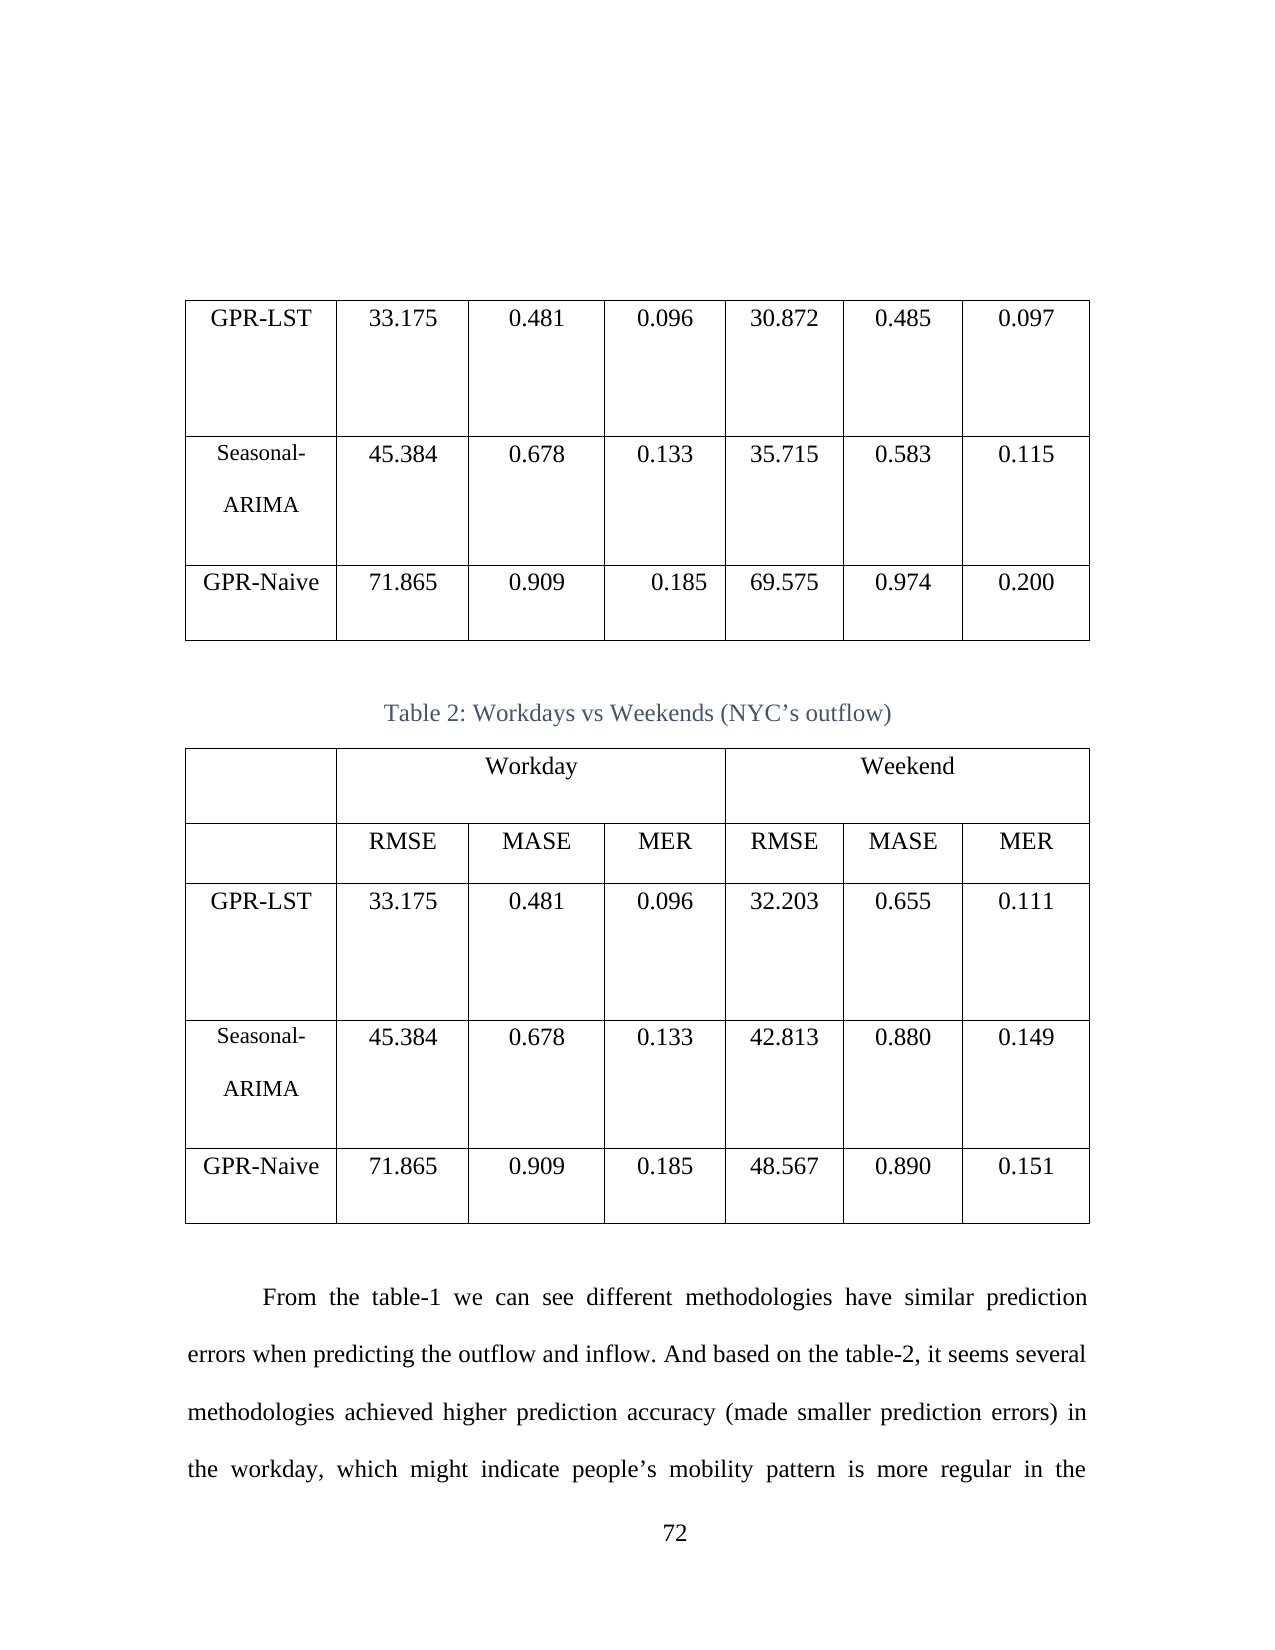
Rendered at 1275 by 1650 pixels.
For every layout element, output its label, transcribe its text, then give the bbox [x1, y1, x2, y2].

table_cell 0.880 [844, 1021, 962, 1148]
table_cell 0.097 [963, 301, 1089, 436]
table_cell 0.200 [963, 566, 1089, 640]
table_cell 0.655 [844, 884, 962, 1019]
table_cell MASE [469, 824, 604, 883]
table_cell GPR-Naive [186, 566, 336, 640]
table_cell 69.575 [726, 566, 843, 640]
table_cell 0.909 [469, 566, 604, 640]
table_cell 42.813 [726, 1021, 843, 1148]
table_cell GPR-LST [186, 884, 336, 1019]
table_cell 32.203 [726, 884, 843, 1019]
table_cell 0.096 [605, 884, 725, 1019]
table_cell 33.175 [337, 884, 468, 1019]
table_cell 0.149 [963, 1021, 1089, 1148]
table_cell 0.481 [469, 884, 604, 1019]
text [187, 1282, 1087, 1483]
table_cell 0.185 [605, 1149, 725, 1223]
table_cell MASE [844, 824, 962, 883]
table_cell 0.133 [605, 437, 725, 565]
table_cell 48.567 [726, 1149, 843, 1223]
table_cell 45.384 [337, 437, 468, 565]
table_header Weekend [726, 749, 1089, 823]
table_cell 0.485 [844, 301, 962, 436]
table_cell Seasonal-ARIMA [186, 437, 336, 565]
table_cell 0.111 [963, 884, 1089, 1019]
table_cell 0.678 [469, 437, 604, 565]
text Table 2: Workdays vs Weekends (NYC’s outflow) [187, 698, 1087, 727]
table_cell 45.384 [337, 1021, 468, 1148]
table_cell 0.185 [605, 566, 725, 640]
table_cell 35.715 [726, 437, 843, 565]
table_cell Seasonal-ARIMA [186, 1021, 336, 1148]
table_cell 71.865 [337, 1149, 468, 1223]
table_cell 71.865 [337, 566, 468, 640]
table_cell RMSE [726, 824, 843, 883]
table_cell 0.909 [469, 1149, 604, 1223]
table_cell 0.151 [963, 1149, 1089, 1223]
table_cell 0.115 [963, 437, 1089, 565]
table_cell 33.175 [337, 301, 468, 436]
table_cell 0.974 [844, 566, 962, 640]
table_header [186, 749, 336, 823]
table_cell 0.583 [844, 437, 962, 565]
table_cell 0.678 [469, 1021, 604, 1148]
table_cell MER [605, 824, 725, 883]
table_cell 30.872 [726, 301, 843, 436]
table_cell 0.133 [605, 1021, 725, 1148]
table_cell 0.481 [469, 301, 604, 436]
table_cell RMSE [337, 824, 468, 883]
table_cell [186, 824, 336, 883]
table_cell GPR-Naive [186, 1149, 336, 1223]
table_cell 0.890 [844, 1149, 962, 1223]
table_cell 0.096 [605, 301, 725, 436]
table_cell GPR-LST [186, 301, 336, 436]
table_cell MER [963, 824, 1089, 883]
table_header Workday [337, 749, 725, 823]
